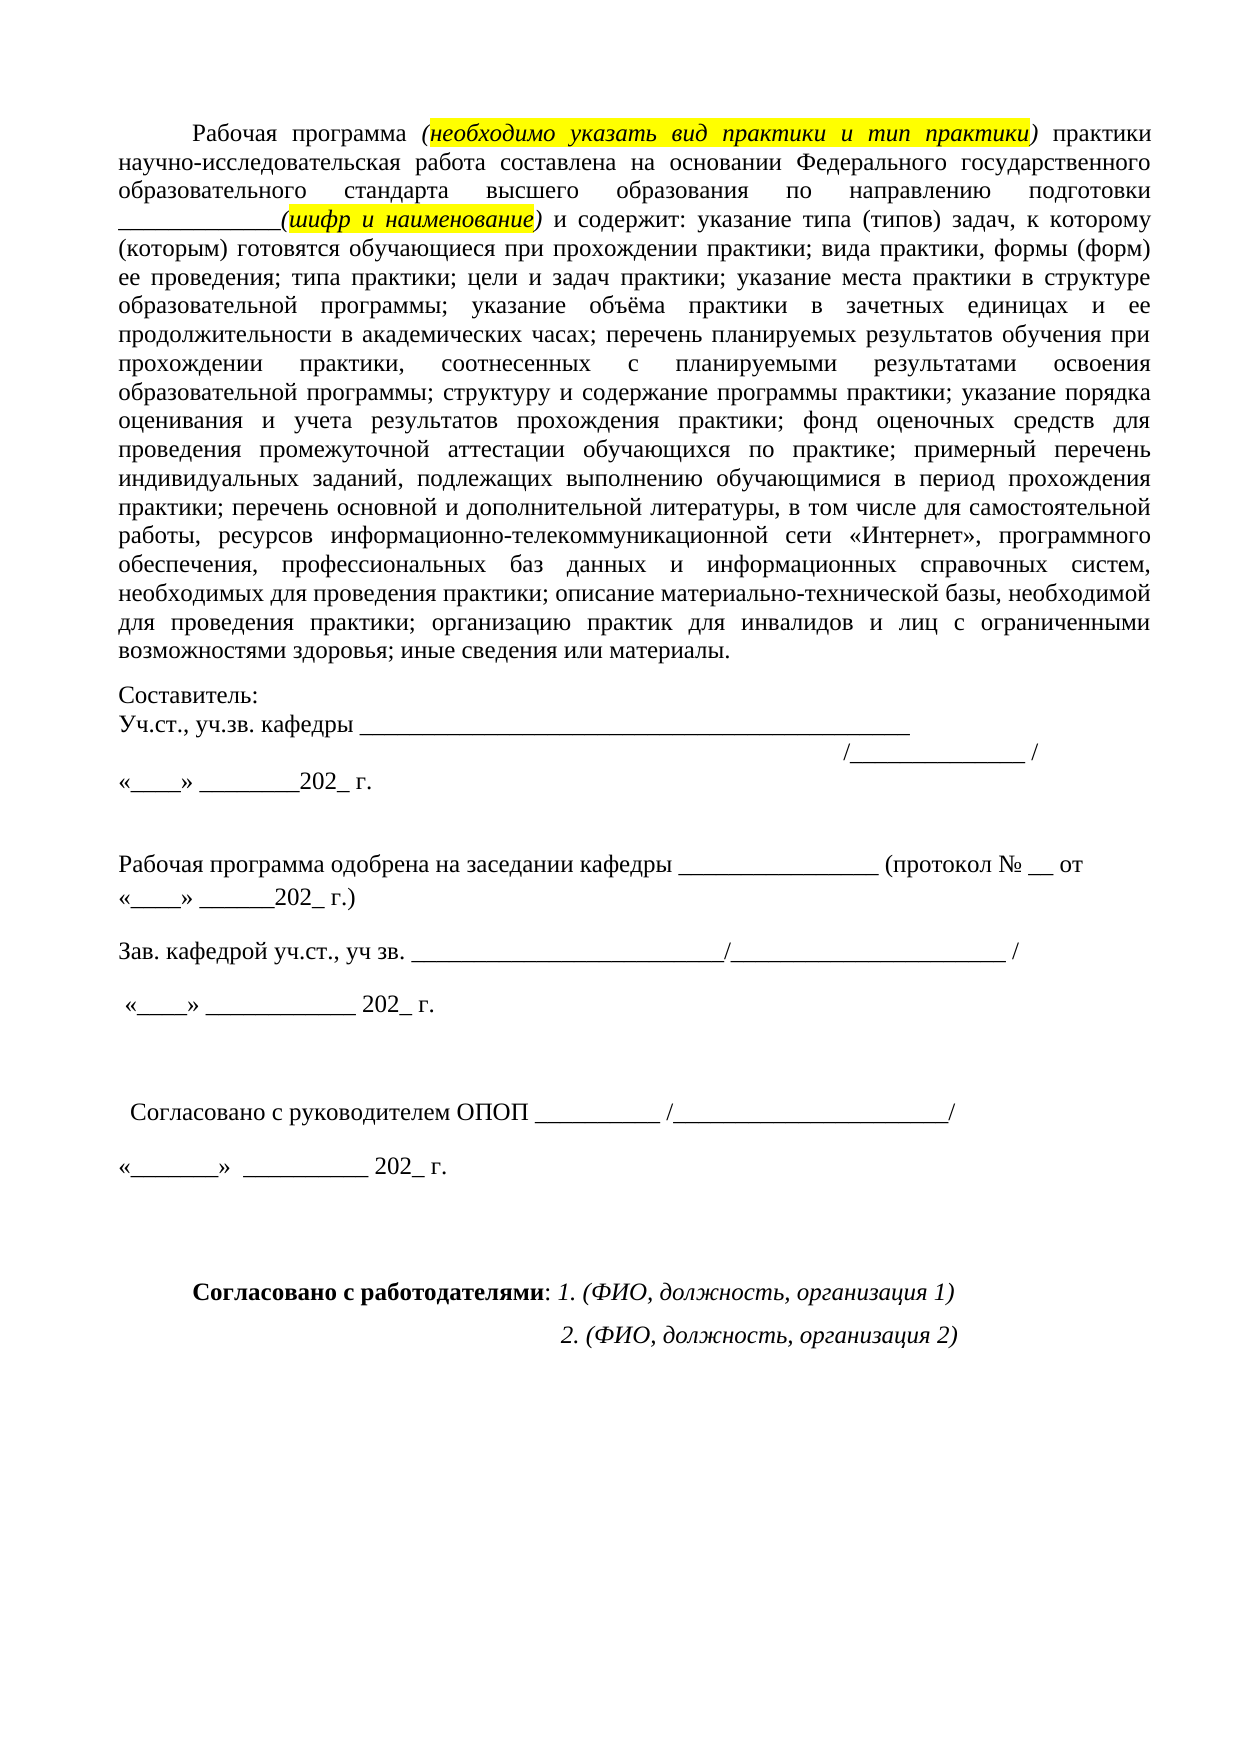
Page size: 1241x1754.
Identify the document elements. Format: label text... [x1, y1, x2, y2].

text Уч.ст., уч.зв. кафедры ____________________________________________ [118, 709, 1152, 737]
text «____» ________202_ г. [118, 766, 1152, 795]
text Зав. кафедрой уч.ст., уч зв. _________________________/______________________ / [118, 936, 1152, 964]
text «____» ____________ 202_ г. [118, 989, 1152, 1018]
text «_______» __________ 202_ г. [118, 1151, 1152, 1180]
text Рабочая программа (необходимо указать вид практики и тип практики) практики научно-исследовательская работа составлена на основании Федерального государственного образовательного стандарта высшего образования по направлению подготовки _____________(шифр и наименование) и содержит: указание типа (типов) задач, к которому (которым) готовятся обучающиеся при прохождении практики; вида практики, формы (форм) ее проведения; типа практики; цели и задач практики; указание места практики в структуре образовательной программы; указание объёма практики в зачетных единицах и ее продолжительности в академических часах; перечень планируемых результатов обучения при прохождении практики, соотнесенных с планируемыми результатами освоения образовательной программы; структуру и содержание программы практики; указание порядка оценивания и учета результатов прохождения практики; фонд оценочных средств для проведения промежуточной аттестации обучающихся по практике; примерный перечень индивидуальных заданий, подлежащих выполнению обучающимися в период прохождения практики; перечень основной и дополнительной литературы, в том числе для самостоятельной работы, ресурсов информационно-телекоммуникационной сети «Интернет», программного обеспечения, профессиональных баз данных и информационных справочных систем, необходимых для проведения практики; описание материально-технической базы, необходимой для проведения практики; организацию практик для инвалидов и лиц с ограниченными возможностями здоровья; иные сведения или материалы. [118, 118, 1152, 664]
text Согласовано с работодателями: 1. (ФИО, должность, организация 1) [118, 1277, 1152, 1306]
text Рабочая программа одобрена на заседании кафедры ________________ (протокол № __ от «____» ______202_ г.) [118, 849, 1152, 911]
text Согласовано с руководителем ОПОП __________ /______________________/ [74, 1097, 1107, 1126]
text 2. (ФИО, должность, организация 2) [118, 1320, 1152, 1349]
text /______________ / [118, 737, 1152, 766]
text Составитель: [118, 680, 1152, 709]
